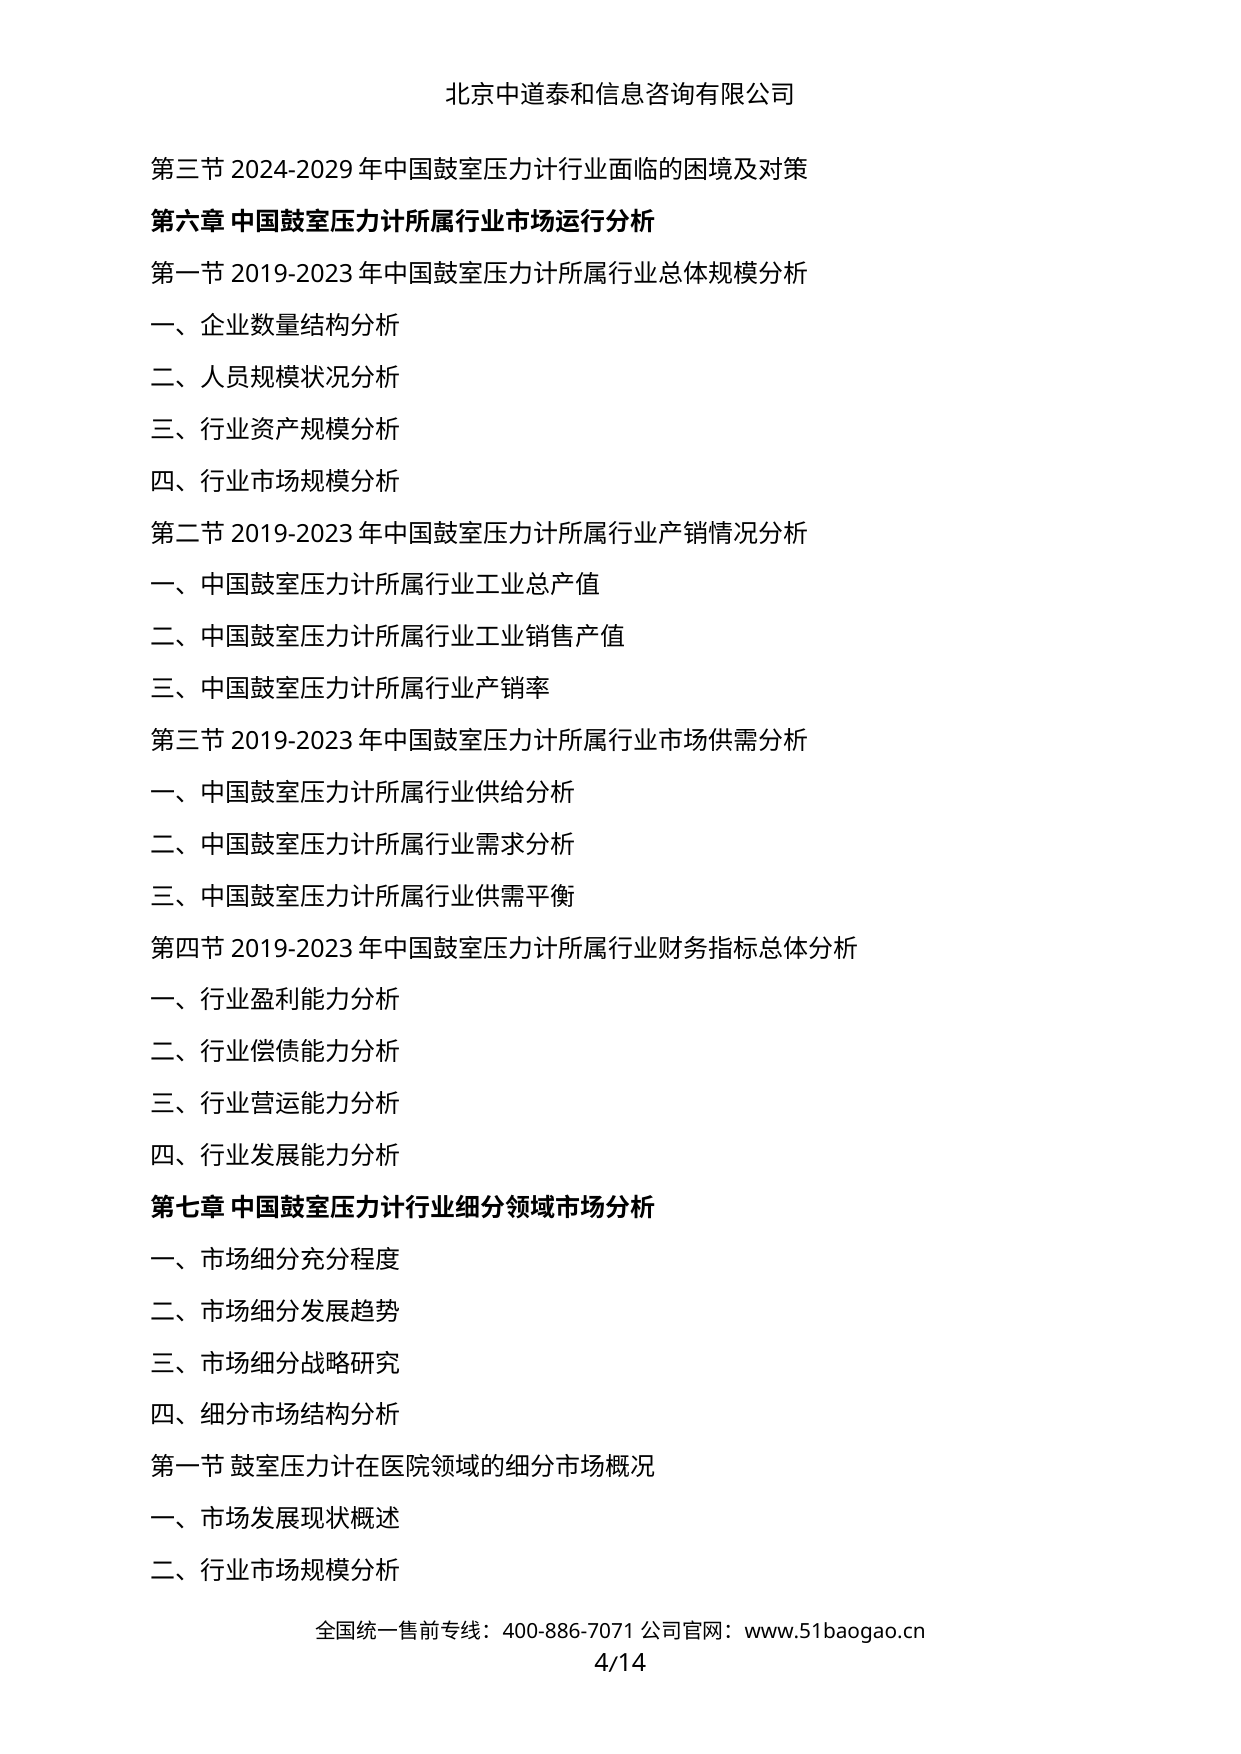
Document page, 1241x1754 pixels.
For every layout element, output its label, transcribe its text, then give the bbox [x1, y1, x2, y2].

text 三、中国鼓室压力计所属行业产销率 [150, 669, 1090, 705]
text 第二节 2019-2023年中国鼓室压力计所属行业产销情况分析 [150, 513, 1090, 549]
text 一、行业盈利能力分析 [150, 980, 1090, 1016]
text 二、行业偿债能力分析 [150, 1032, 1090, 1068]
text 一、市场细分充分程度 [150, 1239, 1090, 1276]
text 一、市场发展现状概述 [150, 1499, 1090, 1535]
text 第六章 中国鼓室压力计所属行业市场运行分析 [150, 202, 1090, 238]
text 第七章 中国鼓室压力计行业细分领域市场分析 [150, 1187, 1090, 1224]
text 第三节 2024-2029年中国鼓室压力计行业面临的困境及对策 [150, 150, 1090, 186]
text 第三节 2019-2023年中国鼓室压力计所属行业市场供需分析 [150, 721, 1090, 757]
text 二、人员规模状况分析 [150, 357, 1090, 394]
text 四、细分市场结构分析 [150, 1395, 1090, 1431]
text 二、中国鼓室压力计所属行业需求分析 [150, 824, 1090, 861]
text 三、行业资产规模分析 [150, 409, 1090, 446]
text 二、市场细分发展趋势 [150, 1291, 1090, 1327]
text 三、中国鼓室压力计所属行业供需平衡 [150, 876, 1090, 912]
text 第一节 鼓室压力计在医院领域的细分市场概况 [150, 1447, 1090, 1483]
text 三、行业营运能力分析 [150, 1084, 1090, 1120]
text 一、企业数量结构分析 [150, 306, 1090, 342]
text 一、中国鼓室压力计所属行业工业总产值 [150, 565, 1090, 601]
text 一、中国鼓室压力计所属行业供给分析 [150, 772, 1090, 809]
text 第一节 2019-2023年中国鼓室压力计所属行业总体规模分析 [150, 254, 1090, 290]
text 四、行业发展能力分析 [150, 1136, 1090, 1172]
text 第四节 2019-2023年中国鼓室压力计所属行业财务指标总体分析 [150, 928, 1090, 964]
text 二、行业市场规模分析 [150, 1551, 1090, 1587]
text 三、市场细分战略研究 [150, 1343, 1090, 1379]
text 四、行业市场规模分析 [150, 461, 1090, 497]
text 二、中国鼓室压力计所属行业工业销售产值 [150, 617, 1090, 653]
